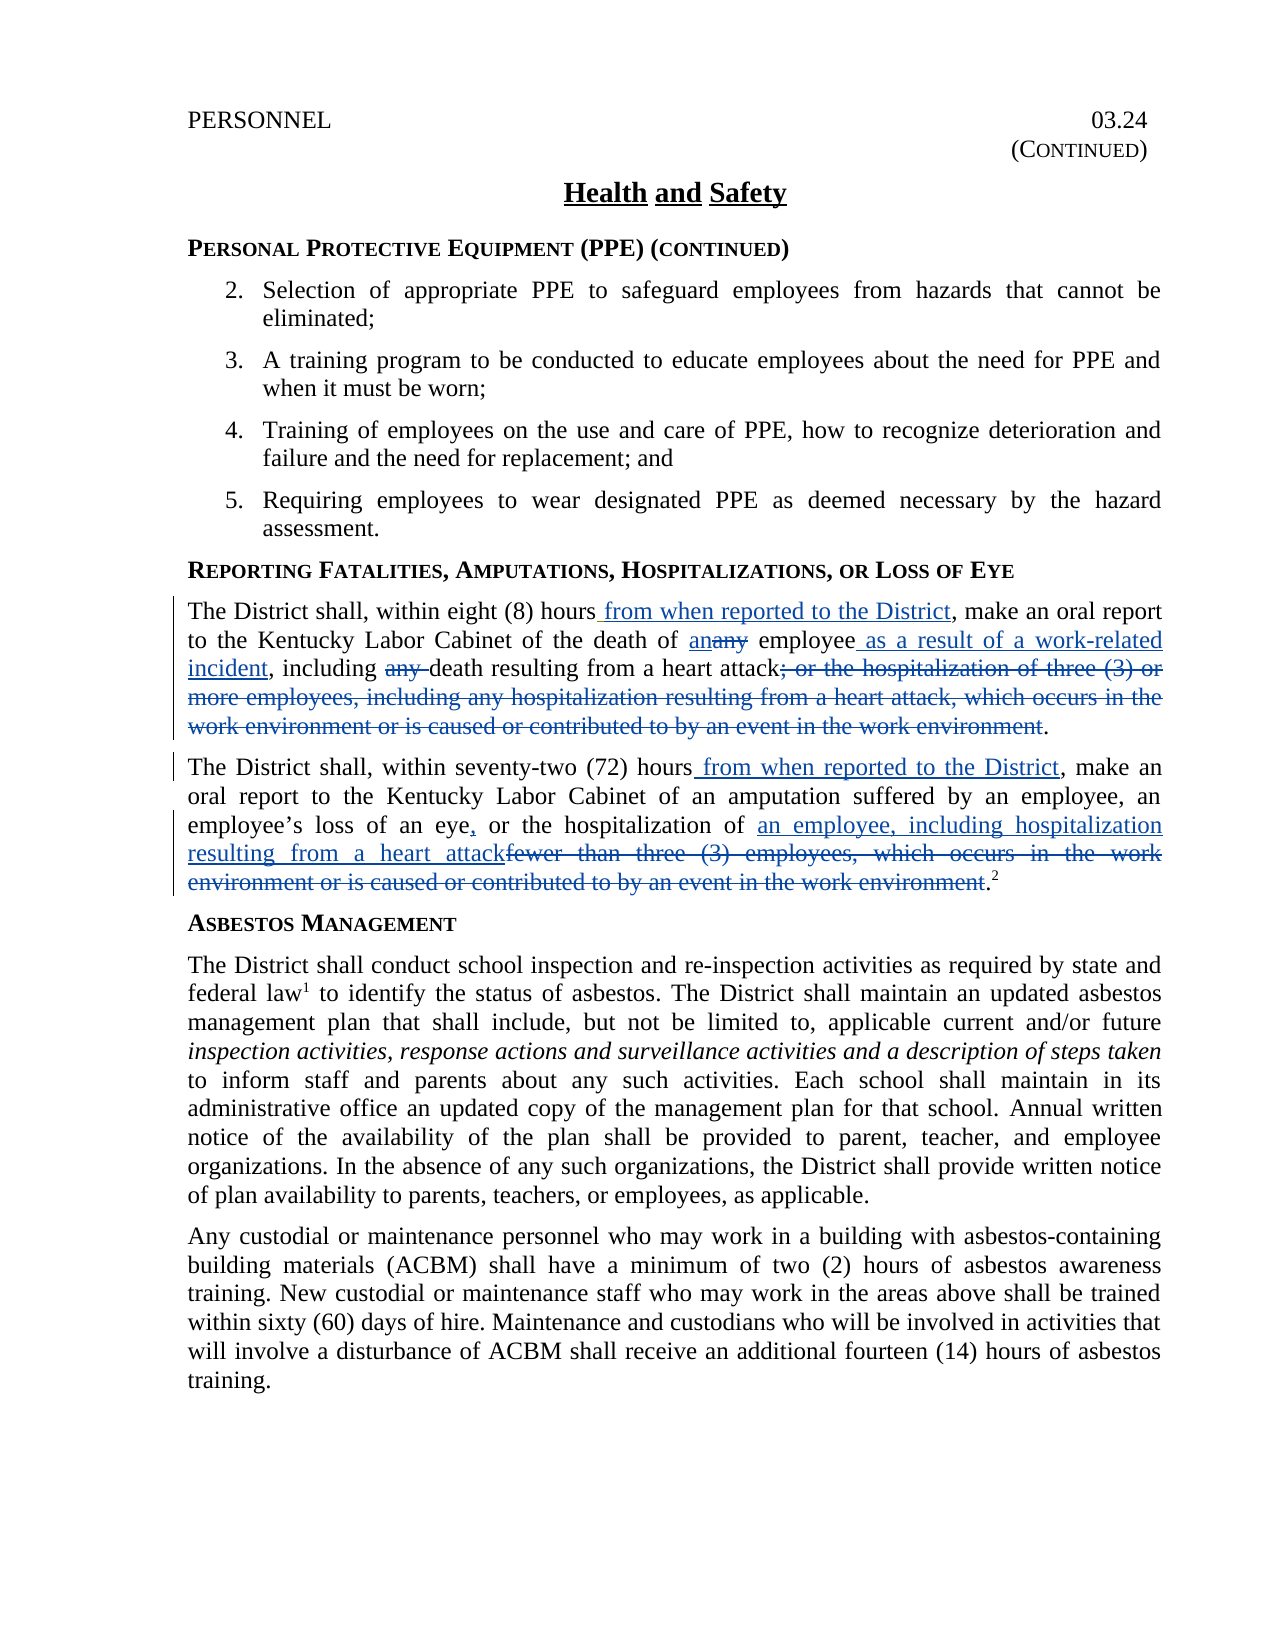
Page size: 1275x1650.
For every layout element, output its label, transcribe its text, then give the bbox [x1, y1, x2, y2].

list A training program to be conducted to educate employees about the need for PPE and when it must be worn; [225, 345, 1162, 402]
subtitle Personal Protective Equipment (PPE) (continued) [187, 233, 1162, 262]
list Training of employees on the use and care of PPE, how to recognize deterioration and failure and the need for replacement; and [225, 415, 1162, 472]
text The District shall, within eight (8) hours, make an oral report to the Kentucky Labor Cabinet of the death of employee, including death resulting from a heart attack. [187, 596, 1162, 698]
text The District shall conduct school inspection and re-inspection activities as required by state and federal law1 to identify the status of asbestos. The District shall maintain an updated asbestos management plan that shall include, but not be limited to, applicable current and/or future inspection activities, response actions and surveillance activities and a description of steps taken to inform staff and parents about any such activities. Each school shall maintain in its administrative office an updated copy of the management plan for that school. Annual written notice of the availability of the plan shall be provided to parent, teacher, and employee organizations. In the absence of any such organizations, the District shall provide written notice of plan availability to parents, teachers, or employees, as applicable. [187, 950, 1162, 1208]
list Requiring employees to wear designated PPE as deemed necessary by the hazard assessment. [225, 485, 1162, 542]
subtitle (Continued) [187, 134, 1162, 162]
title Health and Safety [187, 175, 1162, 208]
text The District shall, within seventy-two (72) hours, make an oral report to the Kentucky Labor Cabinet of an amputation suffered by an employee, an employee’s loss of an eye or the hospitalization of .2 [187, 752, 1162, 896]
text Any custodial or maintenance personnel who may work in a building with asbestos-containing building materials (ACBM) shall have a minimum of two (2) hours of asbestos awareness training. New custodial or maintenance staff who may work in the areas above shall be trained within sixty (60) days of hire. Maintenance and custodians who will be involved in activities that will involve a disturbance of ACBM shall receive an additional fourteen (14) hours of asbestos training. [187, 1221, 1162, 1393]
text The District shall, within eight (8) hours, make an oral report to the Kentucky Labor Cabinet of the death of employee, including death resulting from a heart attack. [187, 699, 1162, 740]
subtitle PERSONNEL A03.24 [187, 105, 1162, 134]
list Selection of appropriate PPE to safeguard employees from hazards that cannot be eliminated; [225, 275, 1162, 332]
subtitle Asbestos Management [187, 908, 1162, 937]
subtitle Reporting Fatalities, Amputations, Hospitalizations, or Loss of Eye [187, 555, 1162, 583]
